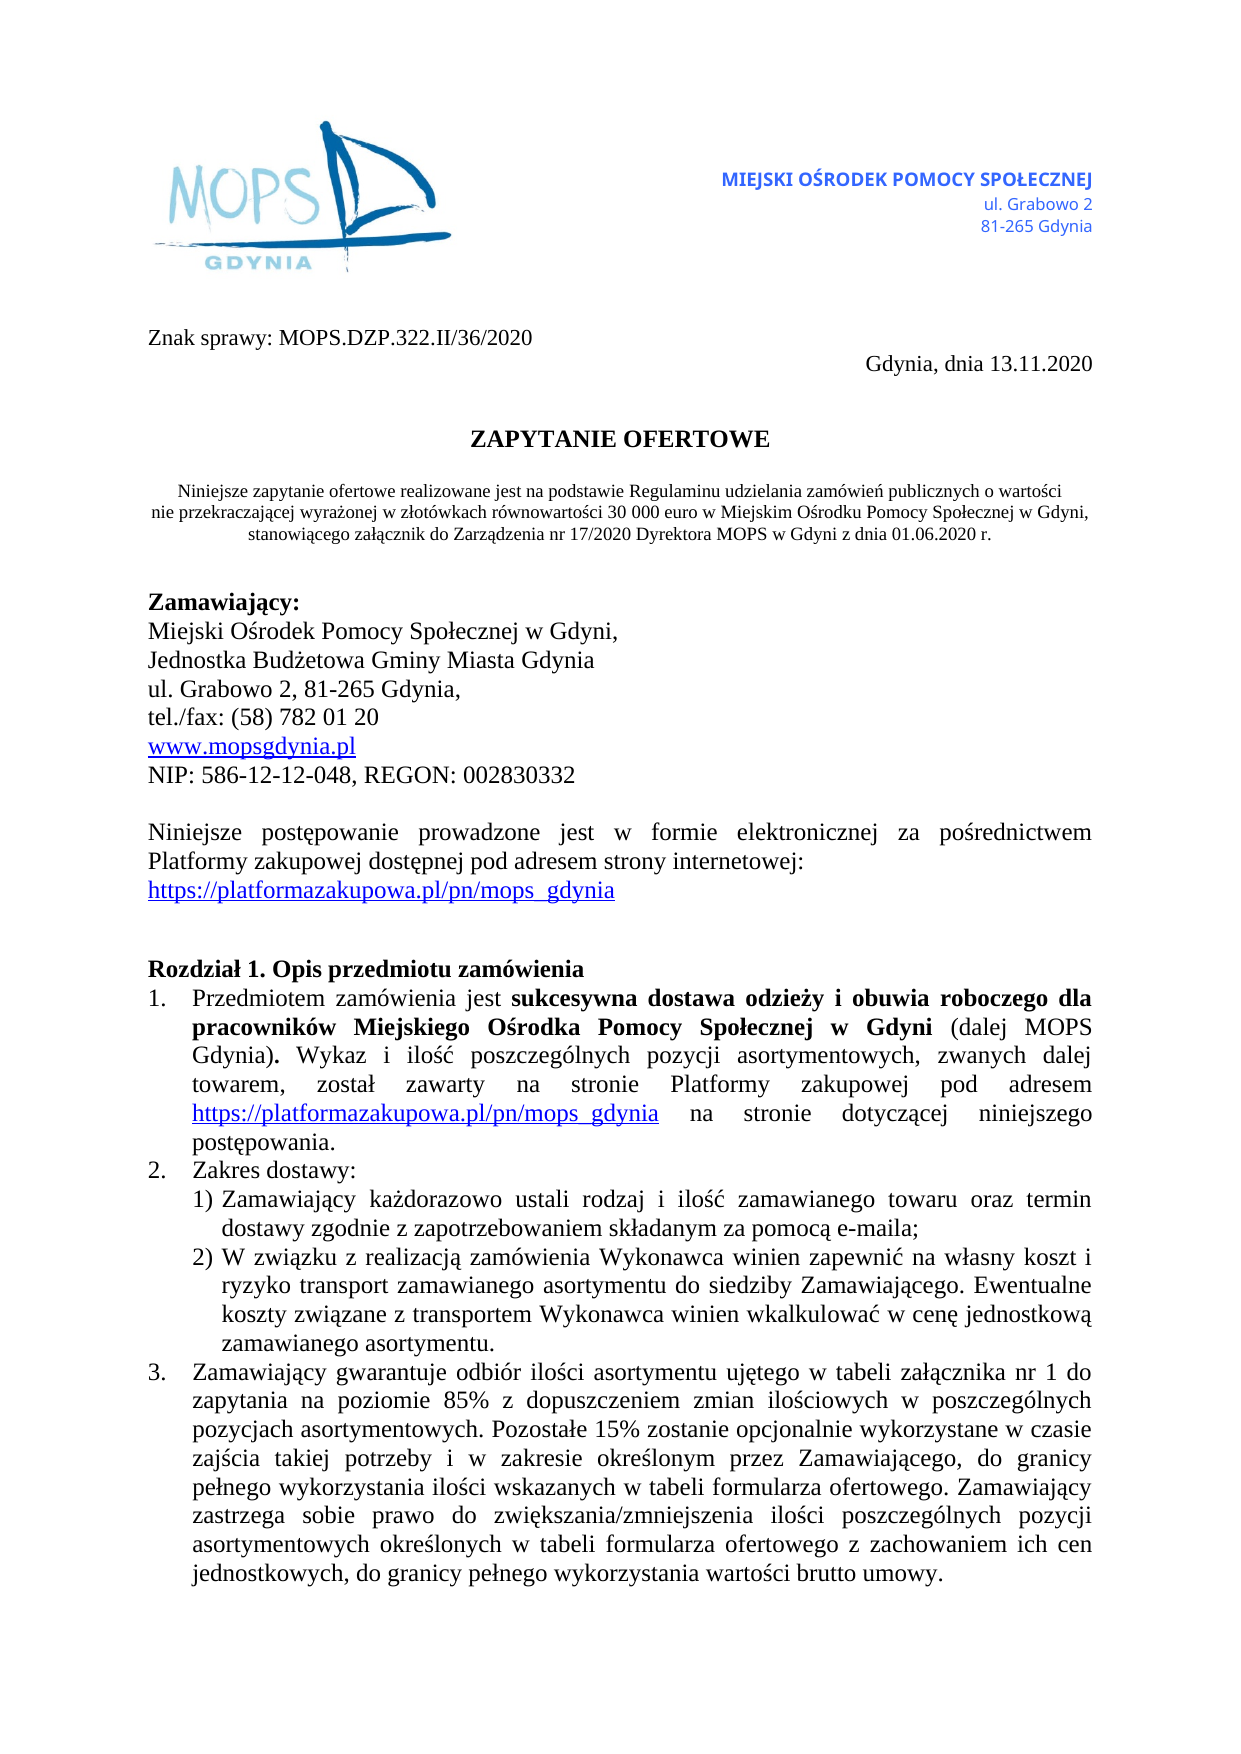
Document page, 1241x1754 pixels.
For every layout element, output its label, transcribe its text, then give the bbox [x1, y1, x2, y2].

text ZAPYTANIE OFERTOWE [148, 424, 1093, 453]
list Przedmiotem zamówienia jest sukcesywna dostawa odzieży i obuwia roboczego dla pracowników Miejskiego Ośrodka Pomocy Społecznej w Gdyni (dalej MOPS Gdynia). Wykaz i ilość poszczególnych pozycji asortymentowych, zwanych dalej towarem, został zawarty na stronie Platformy zakupowej pod adresem https://platformazakupowa.pl/pn/mops_gdynia na stronie dotyczącej niniejszego postępowania. [148, 983, 1093, 1155]
text ul. Grabowo 2, 81-265 Gdynia, [148, 674, 1093, 702]
text Niniejsze postępowanie prowadzone jest w formie elektronicznej za pośrednictwem Platformy zakupowej dostępnej pod adresem strony internetowej: [148, 817, 1093, 875]
text https://platformazakupowa.pl/pn/mops_gdynia [148, 875, 1093, 904]
text www.mopsgdynia.pl [148, 731, 1093, 760]
text Gdynia, dnia 13.11.2020 [148, 350, 1093, 377]
text Niniejsze zapytanie ofertowe realizowane jest na podstawie Regulaminu udzielania zamówień publicznych o wartości nie przekraczającej wyrażonej w złotówkach równowartości 30 000 euro w Miejskim Ośrodku Pomocy Społecznej w Gdyni, stanowiącego załącznik do Zarządzenia nr 17/2020 Dyrektora MOPS w Gdyni z dnia 01.06.2020 r. [148, 480, 1093, 544]
picture [129, 104, 467, 296]
text 81-265 Gdynia [467, 215, 1093, 238]
list W związku z realizacją zamówienia Wykonawca winien zapewnić na własny koszt i ryzyko transport zamawianego asortymentu do siedziby Zamawiającego. Ewentualne koszty związane z transportem Wykonawca winien wkalkulować w cenę jednostkową zamawianego asortymentu. [192, 1242, 1093, 1357]
text Zamawiający: [148, 587, 1093, 616]
text Znak sprawy: MOPS.DZP.322.II/36/2020 [148, 324, 1093, 350]
text MIEJSKI OŚRODEK POMOCY SPOŁECZNEJ [467, 167, 1093, 192]
list Zamawiający gwarantuje odbiór ilości asortymentu ujętego w tabeli załącznika nr 1 do zapytania na poziomie 85% z dopuszczeniem zmian ilościowych w poszczególnych pozycjach asortymentowych. Pozostałe 15% zostanie opcjonalnie wykorzystane w czasie zajścia takiej potrzeby i w zakresie określonym przez Zamawiającego, do granicy pełnego wykorzystania ilości wskazanych w tabeli formularza ofertowego. Zamawiający zastrzega sobie prawo do zwiększania/zmniejszenia ilości poszczególnych pozycji asortymentowych określonych w tabeli formularza ofertowego z zachowaniem ich cen jednostkowych, do granicy pełnego wykorzystania wartości brutto umowy. [148, 1357, 1093, 1587]
text tel./fax: (58) 782 01 20 [148, 702, 1093, 731]
text NIP: 586-12-12-048, REGON: 002830332 [148, 760, 1093, 789]
text ul. Grabowo 2 [467, 192, 1093, 215]
text Rozdział 1. Opis przedmiotu zamówienia [148, 954, 1093, 983]
list Zakres dostawy: [148, 1155, 1093, 1184]
text Miejski Ośrodek Pomocy Społecznej w Gdyni, [148, 616, 1093, 645]
list Zamawiający każdorazowo ustali rodzaj i ilość zamawianego towaru oraz termin dostawy zgodnie z zapotrzebowaniem składanym za pomocą e-maila; [192, 1184, 1093, 1242]
text Jednostka Budżetowa Gminy Miasta Gdynia [148, 645, 1093, 674]
